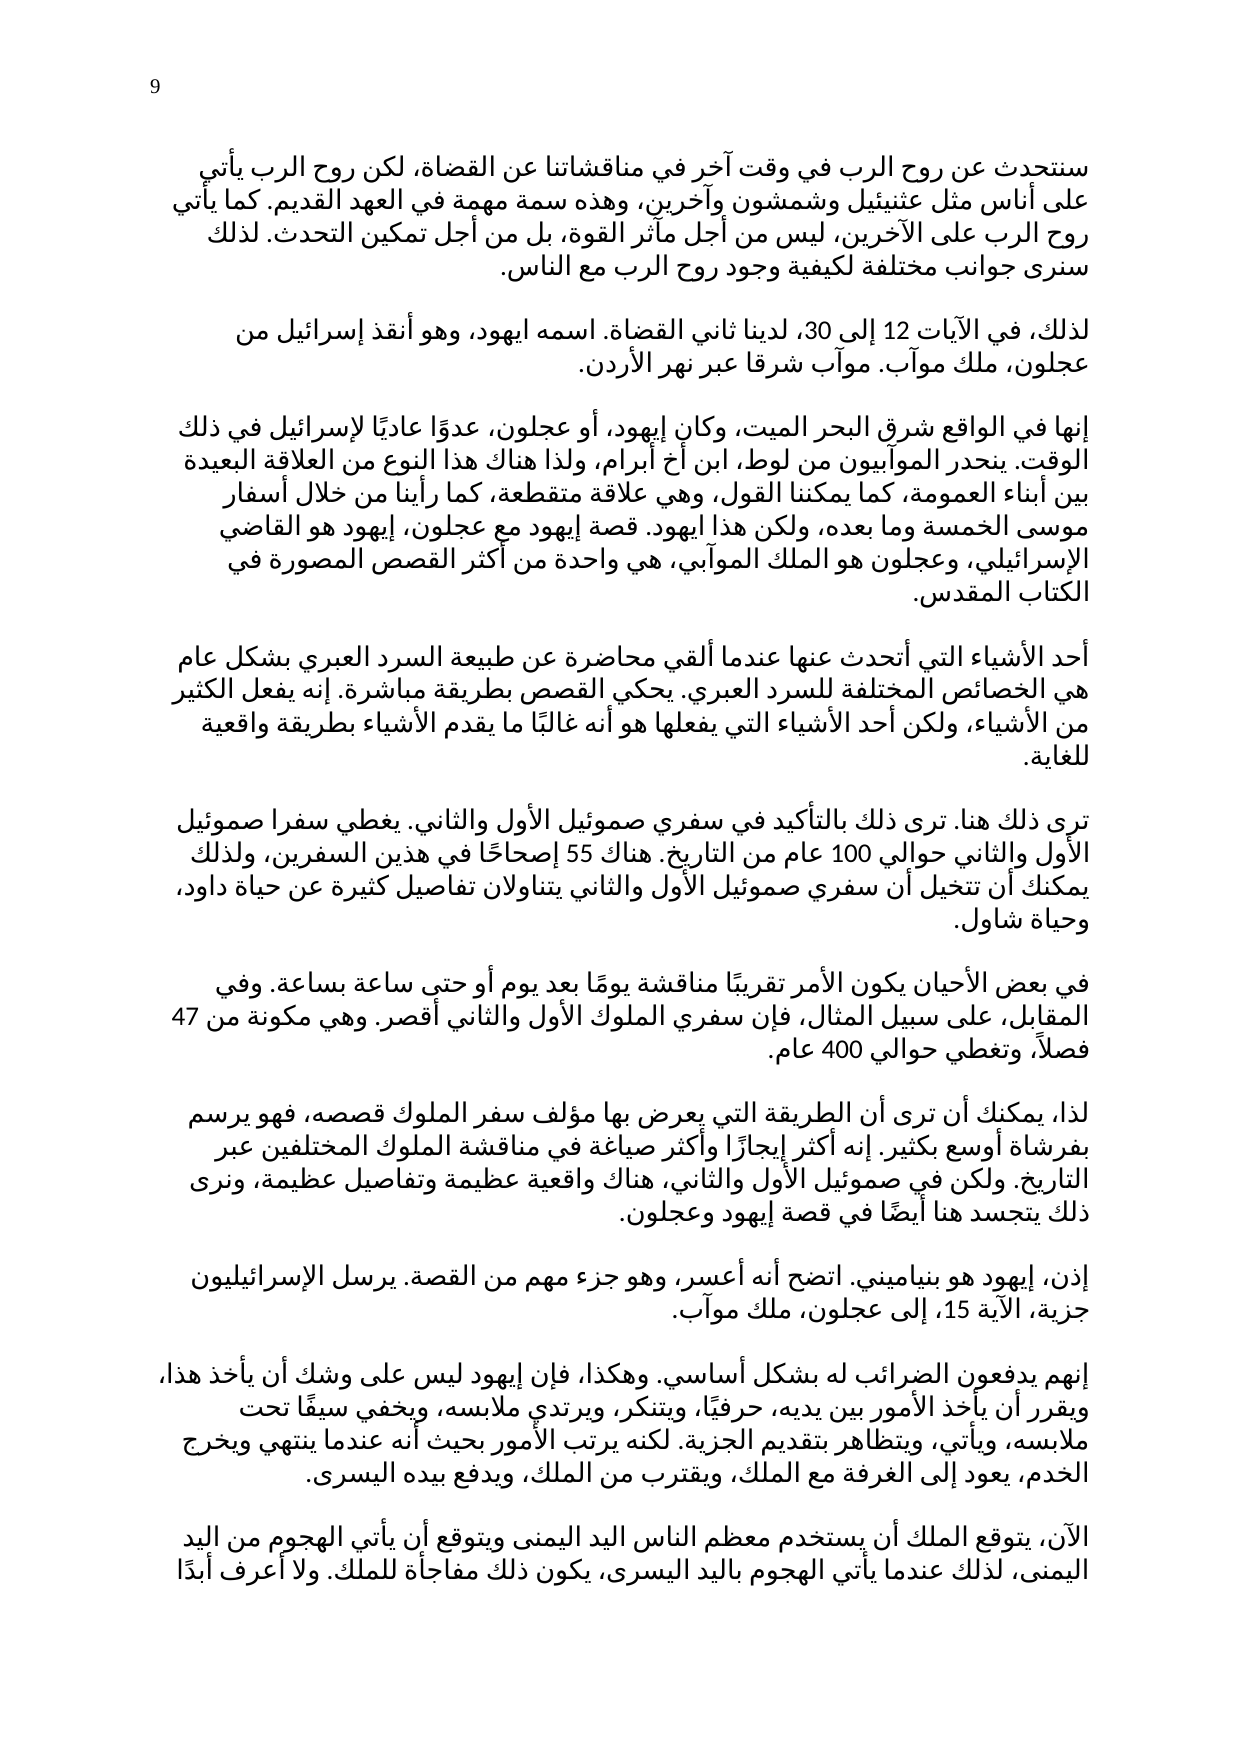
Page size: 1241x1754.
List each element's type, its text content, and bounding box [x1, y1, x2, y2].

text إنهم يدفعون الضرائب له بشكل أساسي. وهكذا، فإن إيهود ليس على وشك أن يأخذ هذا، ويقرر أن يأخذ الأمور بين يديه، حرفيًا، ويتنكر، ويرتدي ملابسه، ويخفي سيفًا تحت ملابسه، ويأتي، ويتظاهر بتقديم الجزية. لكنه يرتب الأمور بحيث أنه عندما ينتهي ويخرج الخدم، يعود إلى الغرفة مع الملك، ويقترب من الملك، ويدفع بيده اليسرى. [150, 1357, 1090, 1489]
text لذا، يمكنك أن ترى أن الطريقة التي يعرض بها مؤلف سفر الملوك قصصه، فهو يرسم بفرشاة أوسع بكثير. إنه أكثر إيجازًا وأكثر صياغة في مناقشة الملوك المختلفين عبر التاريخ. ولكن في صموئيل الأول والثاني، هناك واقعية عظيمة وتفاصيل عظيمة، ونرى ذلك يتجسد هنا أيضًا في قصة إيهود وعجلون. [150, 1096, 1090, 1228]
text في بعض الأحيان يكون الأمر تقريبًا مناقشة يومًا بعد يوم أو حتى ساعة بساعة. وفي المقابل، على سبيل المثال، فإن سفري الملوك الأول والثاني أقصر. وهي مكونة من 47 فصلاً، وتغطي حوالي 400 عام. [150, 966, 1090, 1065]
text إنها في الواقع شرق البحر الميت، وكان إيهود، أو عجلون، عدوًا عاديًا لإسرائيل في ذلك الوقت. ينحدر الموآبيون من لوط، ابن أخ أبرام، ولذا هناك هذا النوع من العلاقة البعيدة بين أبناء العمومة، كما يمكننا القول، وهي علاقة متقطعة، كما رأينا من خلال أسفار موسى الخمسة وما بعده، ولكن هذا ايهود. قصة إيهود مع عجلون، إيهود هو القاضي الإسرائيلي، وعجلون هو الملك الموآبي، هي واحدة من أكثر القصص المصورة في الكتاب المقدس. [150, 410, 1090, 608]
text ترى ذلك هنا. ترى ذلك بالتأكيد في سفري صموئيل الأول والثاني. يغطي سفرا صموئيل الأول والثاني حوالي 100 عام من التاريخ. هناك 55 إصحاحًا في هذين السفرين، ولذلك يمكنك أن تتخيل أن سفري صموئيل الأول والثاني يتناولان تفاصيل كثيرة عن حياة داود، وحياة شاول. [150, 803, 1090, 935]
text إذن، إيهود هو بنياميني. اتضح أنه أعسر، وهو جزء مهم من القصة. يرسل الإسرائيليون جزية، الآية 15، إلى عجلون، ملك موآب. [150, 1259, 1090, 1326]
text لذلك، في الآيات 12 إلى 30، لدينا ثاني القضاة. اسمه ايهود، وهو أنقذ إسرائيل من عجلون، ملك موآب. موآب شرقا عبر نهر الأردن. [150, 313, 1090, 379]
text أحد الأشياء التي أتحدث عنها عندما ألقي محاضرة عن طبيعة السرد العبري بشكل عام هي الخصائص المختلفة للسرد العبري. يحكي القصص بطريقة مباشرة. إنه يفعل الكثير من الأشياء، ولكن أحد الأشياء التي يفعلها هو أنه غالبًا ما يقدم الأشياء بطريقة واقعية للغاية. [150, 640, 1090, 772]
text سنتحدث عن روح الرب في وقت آخر في مناقشاتنا عن القضاة، لكن روح الرب يأتي على أناس مثل عثنيئيل وشمشون وآخرين، وهذه سمة مهمة في العهد القديم. كما يأتي روح الرب على الآخرين، ليس من أجل مآثر القوة، بل من أجل تمكين التحدث. لذلك سنرى جوانب مختلفة لكيفية وجود روح الرب مع الناس. [150, 150, 1090, 282]
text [150, 1520, 1090, 1586]
